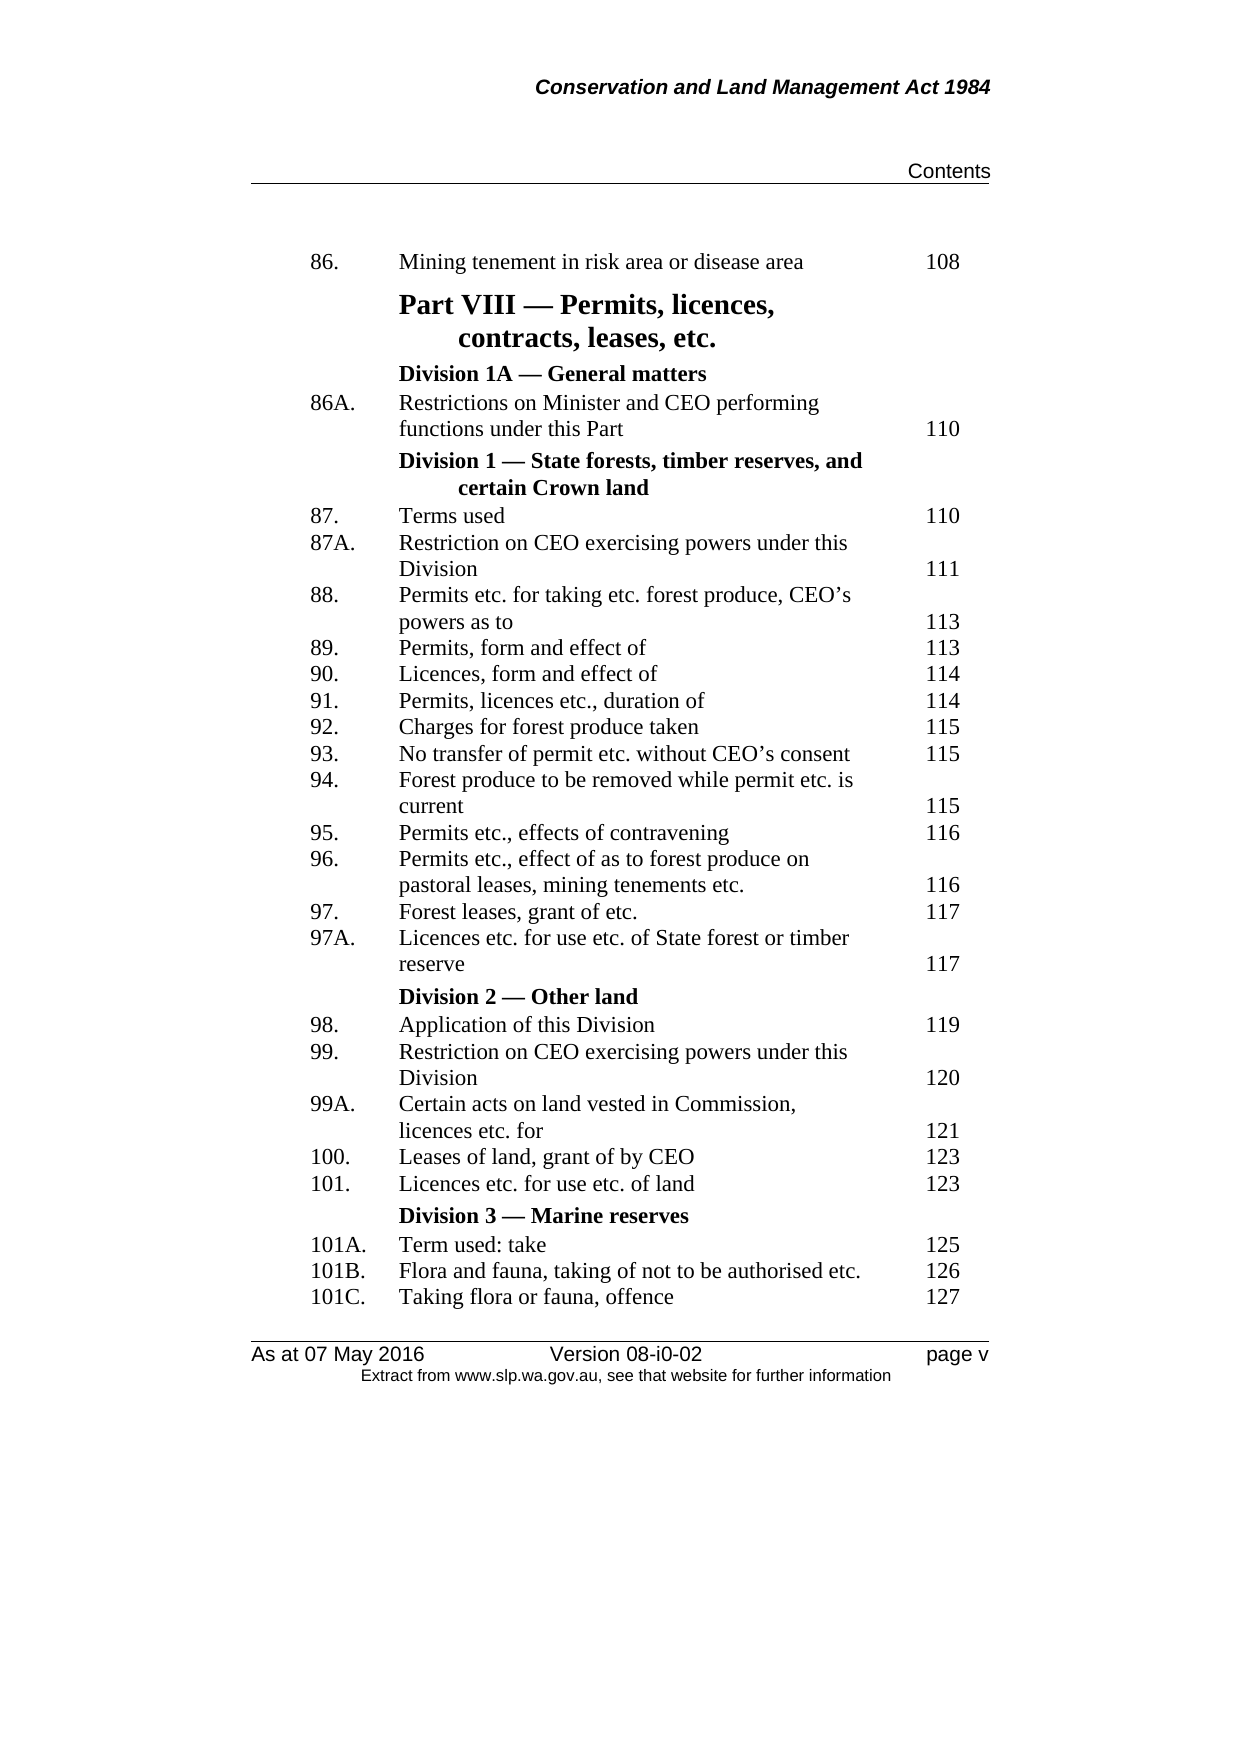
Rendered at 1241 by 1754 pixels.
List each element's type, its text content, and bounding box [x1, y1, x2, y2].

text 99. Restriction on CEO exercising powers under this Division 120 [310, 1038, 871, 1091]
text 97. Forest leases, grant of etc. 117 [310, 898, 871, 924]
text 86A. Restrictions on Minister and CEO performing functions under this Part 110 [310, 389, 871, 441]
text 92. Charges for forest produce taken 115 [310, 713, 871, 739]
text 98. Application of this Division 119 [310, 1011, 871, 1038]
text 101. Licences etc. for use etc. of land 123 [310, 1169, 871, 1196]
text 89. Permits, form and effect of 113 [310, 634, 871, 661]
text Division 1 — State forests, timber reserves, and certain Crown land [399, 448, 871, 500]
text 94. Forest produce to be removed while permit etc. is current 115 [310, 766, 871, 819]
text 93. No transfer of permit etc. without CEO’s consent 115 [310, 739, 871, 766]
text Division 2 — Other land [399, 983, 871, 1009]
text Division 3 — Marine reserves [399, 1202, 871, 1228]
text 101B. Flora and fauna, taking of not to be authorised etc. 126 [310, 1257, 871, 1283]
text Part VIII — Permits, licences, contracts, leases, etc. [399, 287, 871, 354]
text 88. Permits etc. for taking etc. forest produce, CEO’s powers as to 113 [310, 581, 871, 634]
text 87A. Restriction on CEO exercising powers under this Division 111 [310, 529, 871, 581]
text 91. Permits, licences etc., duration of 114 [310, 687, 871, 713]
text 87. Terms used 110 [310, 502, 871, 529]
text 90. Licences, form and effect of 114 [310, 661, 871, 687]
text 86. Mining tenement in risk area or disease area 108 [310, 248, 871, 274]
text 96. Permits etc., effect of as to forest produce on pastoral leases, mining tenements etc. 116 [310, 845, 871, 898]
text 97A. Licences etc. for use etc. of State forest or timber reserve 117 [310, 924, 871, 977]
text 99A. Certain acts on land vested in Commission, licences etc. for 121 [310, 1091, 871, 1143]
text Division 1A — General matters [399, 360, 871, 387]
text 95. Permits etc., effects of contravening 116 [310, 819, 871, 845]
text 101C. Taking flora or fauna, offence 127 [310, 1283, 871, 1310]
text 100. Leases of land, grant of by CEO 123 [310, 1143, 871, 1169]
text 101A. Term used: take 125 [310, 1231, 871, 1257]
